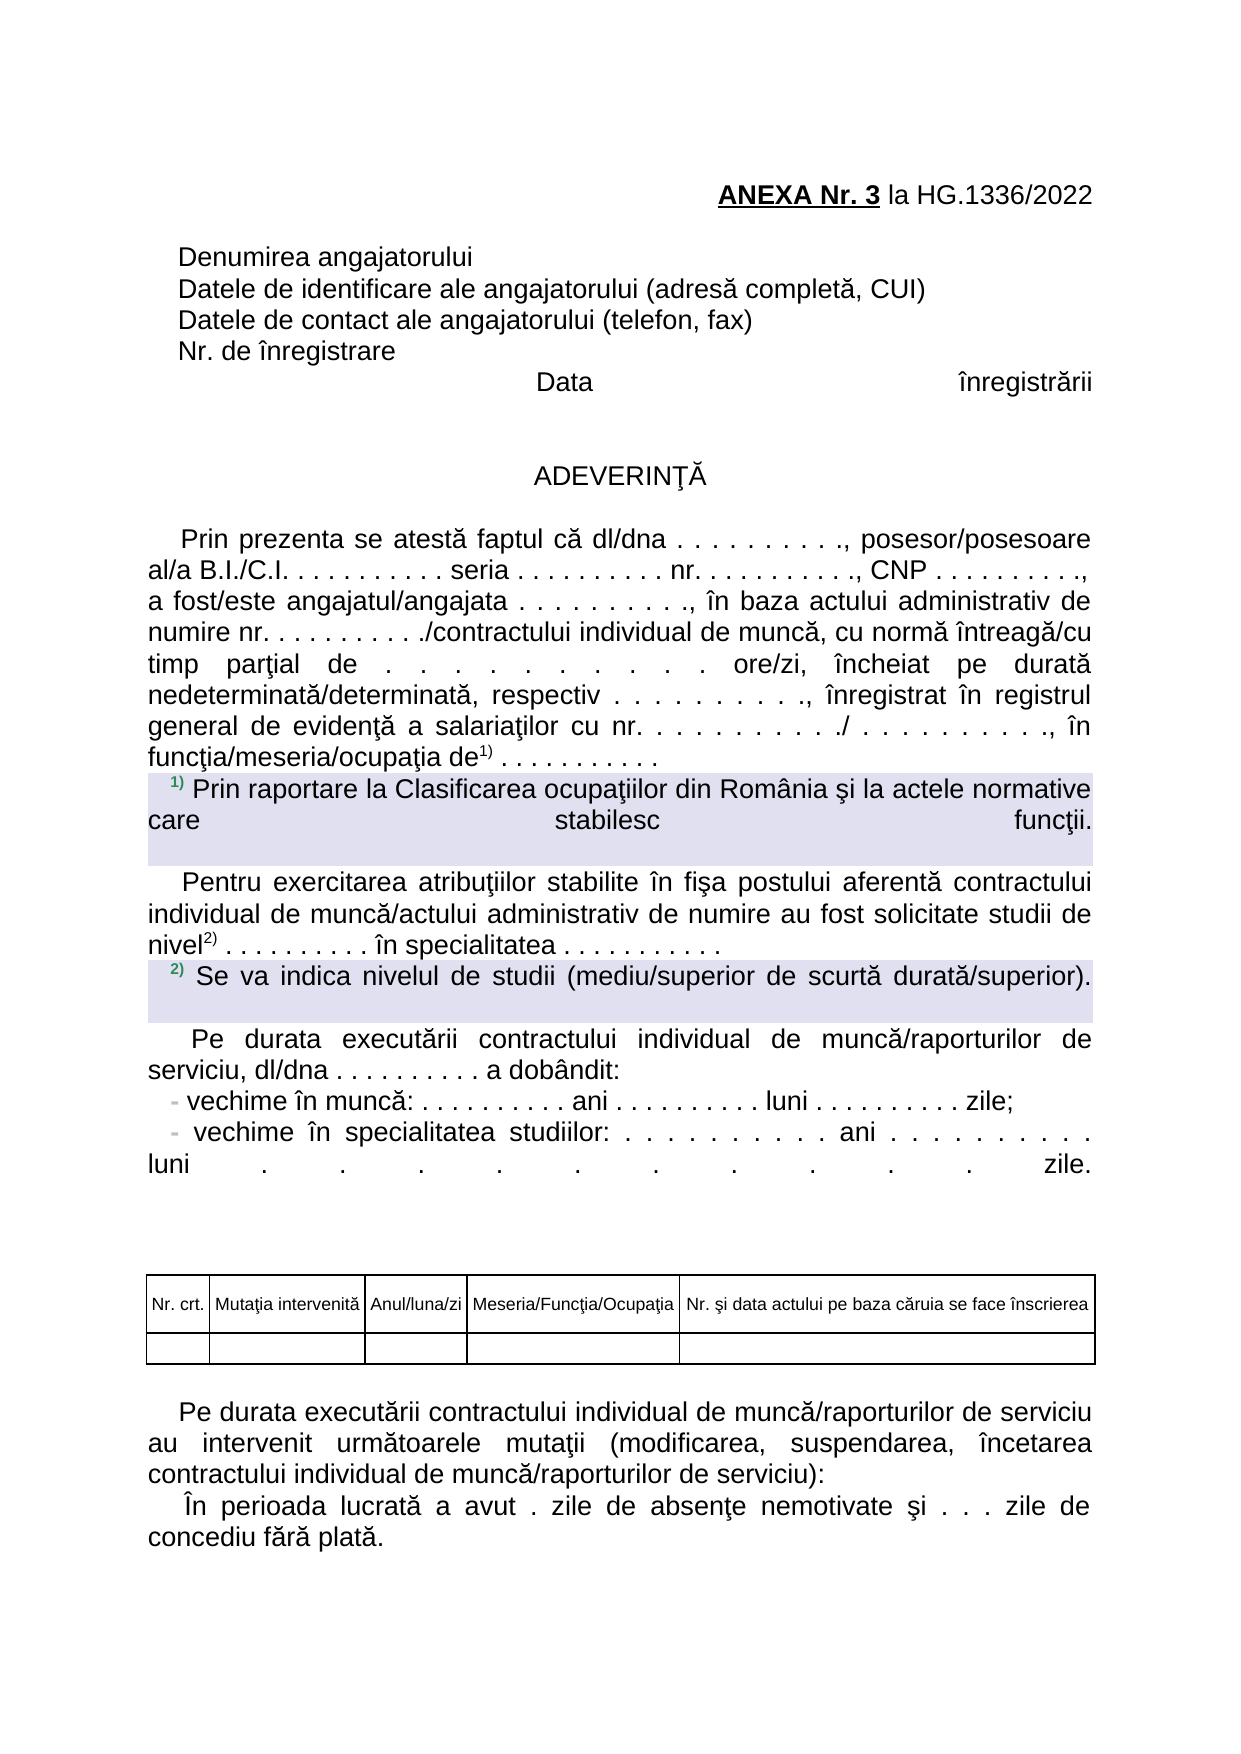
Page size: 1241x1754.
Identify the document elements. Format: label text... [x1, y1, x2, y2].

text Data înregistrării [148, 366, 1093, 460]
table_cell Anul/luna/zi [366, 1276, 466, 1332]
table_cell [147, 1334, 209, 1363]
text - vechime în specialitatea studiilor: . . . . . . . . . . ani . . . . . . . . . . luni . . . . . . . . . . zile. [148, 1116, 1093, 1241]
table_cell [680, 1334, 1094, 1363]
text - vechime în muncă: . . . . . . . . . . ani . . . . . . . . . . luni . . . . . . . . . . zile; [148, 1085, 1093, 1116]
text Datele de contact ale angajatorului (telefon, fax) [148, 304, 1093, 335]
text 2) Se va indica nivelul de studii (mediu/superior de scurtă durată/superior). [148, 960, 1093, 1023]
text 1) Prin raportare la Clasificarea ocupaţiilor din România şi la actele normative care stabilesc funcţii. [148, 773, 1093, 866]
table_cell Mutaţia intervenită [210, 1276, 364, 1332]
text În perioada lucrată a avut . zile de absenţe nemotivate şi . . . zile de concediu fără plată. [148, 1490, 1093, 1552]
text Datele de identificare ale angajatorului (adresă completă, CUI) [148, 273, 1093, 304]
table_cell Nr. şi data actului pe baza căruia se face înscrierea [680, 1276, 1094, 1332]
text Prin prezenta se atestă faptul că dl/dna . . . . . . . . . ., posesor/posesoare al/a B.I./C.I. . . . . . . . . . . seria . . . . . . . . . . nr. . . . . . . . . . ., CNP . . . . . . . . . ., a fost/este angajatul/angajata . . . . . . . . . ., în baza actului administrativ de numire nr. . . . . . . . . . ./contractului individual de muncă, cu normă întreagă/cu timp parţial de . . . . . . . . . . ore/zi, încheiat pe durată nedeterminată/determinată, respectiv . . . . . . . . . ., înregistrat în registrul general de evidenţă a salariaţilor cu nr. . . . . . . . . . ./ . . . . . . . . . ., în funcţia/meseria/ocupaţia de1) . . . . . . . . . . . [148, 523, 1093, 773]
table_cell Nr. crt. [147, 1276, 209, 1332]
text Nr. de înregistrare [148, 335, 1093, 366]
text Pentru exercitarea atribuţiilor stabilite în fişa postului aferentă contractului individual de muncă/actului administrativ de numire au fost solicitate studii de nivel2) . . . . . . . . . . în specialitatea . . . . . . . . . . . [148, 866, 1093, 960]
table_cell [366, 1334, 466, 1363]
table_cell [468, 1334, 679, 1363]
table_cell Meseria/Funcţia/Ocupaţia [468, 1276, 679, 1332]
text Pe durata executării contractului individual de muncă/raporturilor de serviciu au intervenit următoarele mutaţii (modificarea, suspendarea, încetarea contractului individual de muncă/raporturilor de serviciu): [148, 1396, 1093, 1490]
text Denumirea angajatorului [148, 241, 1093, 273]
text Pe durata executării contractului individual de muncă/raporturilor de serviciu, dl/dna . . . . . . . . . . a dobândit: [148, 1023, 1093, 1085]
table_cell [210, 1334, 364, 1363]
text ANEXA Nr. 3 la HG.1336/2022 [148, 179, 1093, 241]
text ADEVERINŢĂ [148, 460, 1093, 523]
